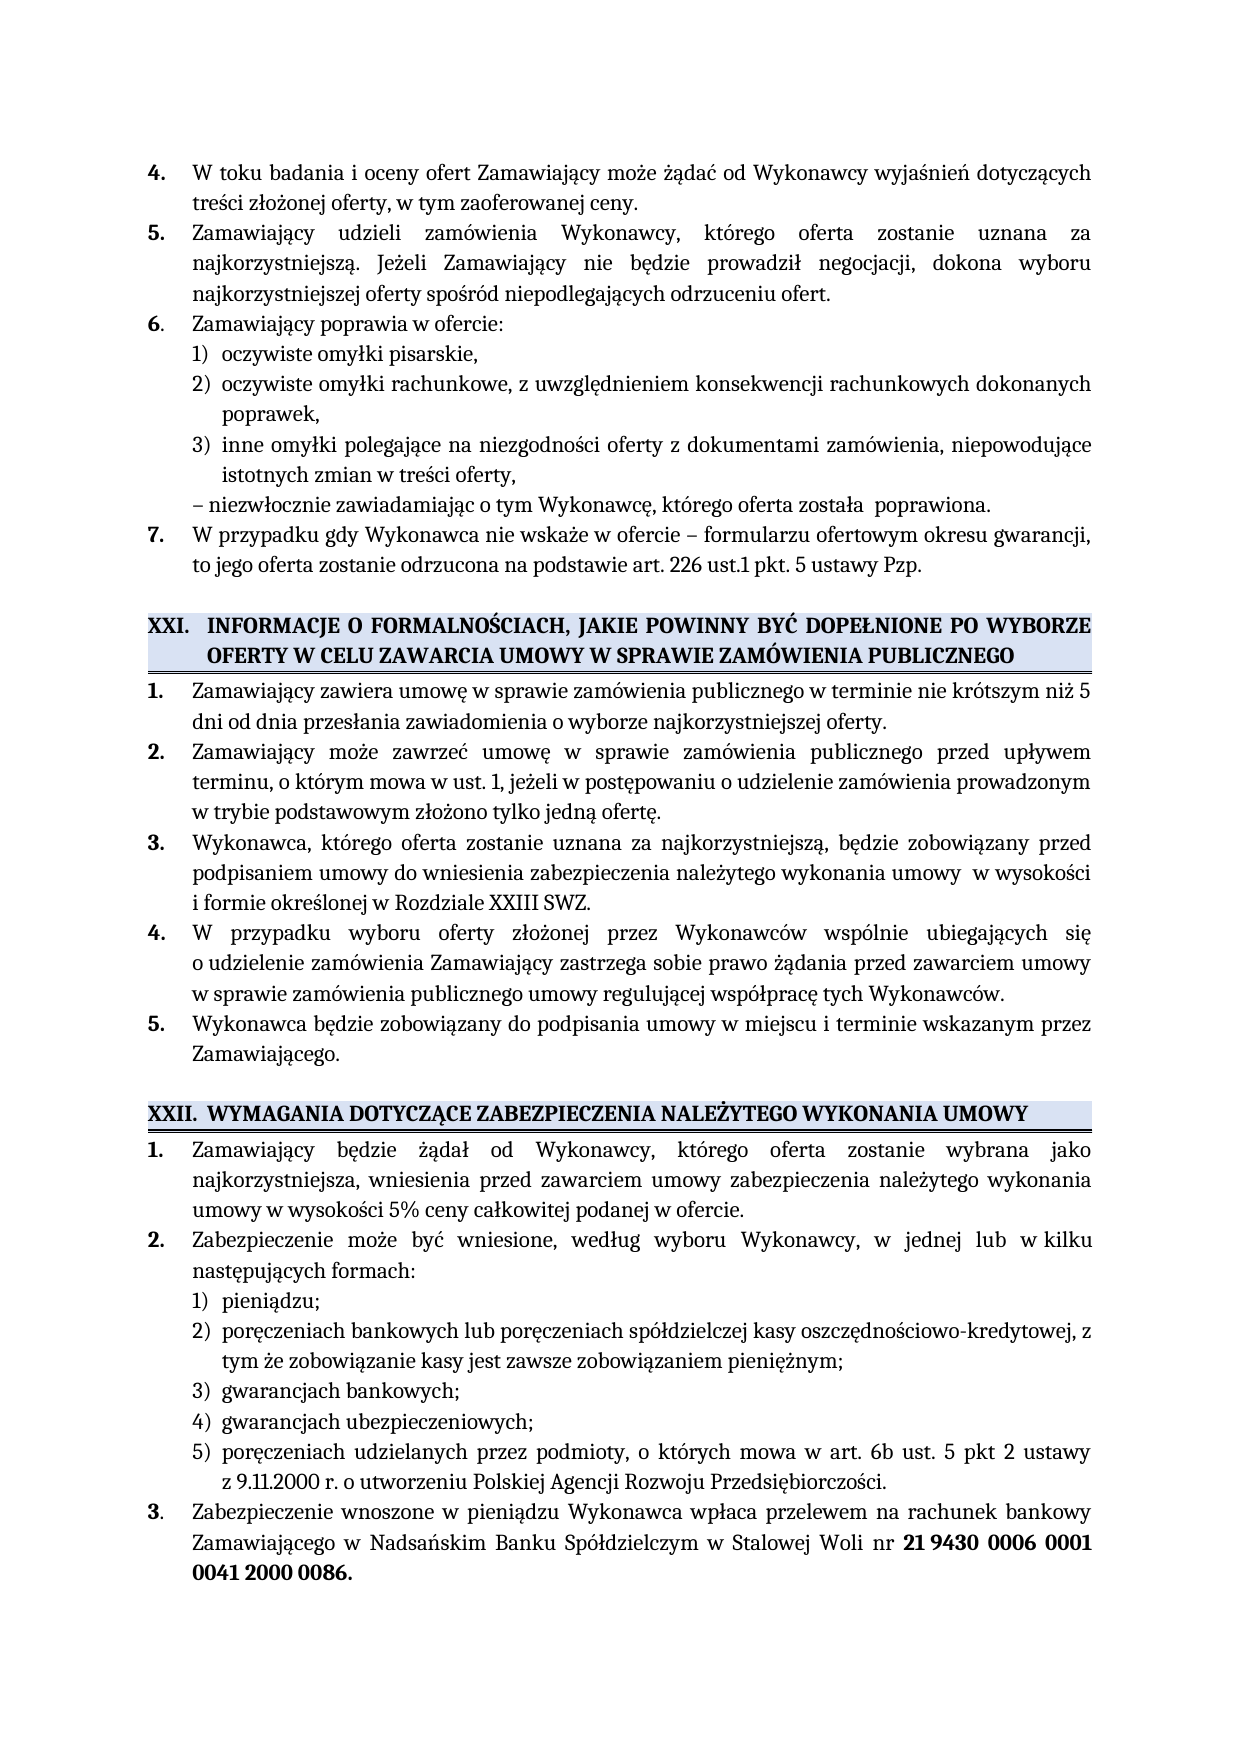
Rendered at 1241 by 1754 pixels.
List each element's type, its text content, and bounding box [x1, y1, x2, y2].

text 1) pieniądzu; [192, 1288, 1092, 1314]
text XXI. INFORMACJE O FORMALNOŚCIACH, JAKIE POWINNY BYĆ DOPEŁNIONE PO WYBORZE OFERTY W CELU ZAWARCIA UMOWY W SPRAWIE ZAMÓWIENIA PUBLICZNEGO [148, 613, 1092, 671]
text 4. W toku badania i oceny ofert Zamawiający może żądać od Wykonawcy wyjaśnień dotyczących treści złożonej oferty, w tym zaoferowanej ceny. [148, 159, 1092, 216]
text 3) gwarancjach bankowych; [192, 1378, 1092, 1404]
text 1. Zamawiający będzie żądał od Wykonawcy, którego oferta zostanie wybrana jako najkorzystniejsza, wniesienia przed zawarciem umowy zabezpieczenia należytego wykonania umowy w wysokości 5% ceny całkowitej podanej w ofercie. [148, 1137, 1092, 1223]
list oczywiste omyłki rachunkowe, z uwzględnieniem konsekwencji rachunkowych dokonanych poprawek, [192, 371, 1092, 427]
list inne omyłki polegające na niezgodności oferty z dokumentami zamówienia, niepowodujące istotnych zmian w treści oferty, [192, 431, 1092, 488]
text 6. Zamawiający poprawia w ofercie: [148, 311, 1092, 337]
text 3. Wykonawca, którego oferta zostanie uznana za najkorzystniejszą, będzie zobowiązany przed podpisaniem umowy do wniesienia zabezpieczenia należytego wykonania umowy w wysokości i formie określonej w Rozdziale XXIII SWZ. [148, 829, 1092, 916]
text 2) poręczeniach bankowych lub poręczeniach spółdzielczej kasy oszczędnościowo-kredytowej, z tym że zobowiązanie kasy jest zawsze zobowiązaniem pieniężnym; [192, 1318, 1092, 1374]
text 5. Zamawiający udzieli zamówienia Wykonawcy, którego oferta zostanie uznana za najkorzystniejszą. Jeżeli Zamawiający nie będzie prowadził negocjacji, dokona wyboru najkorzystniejszej oferty spośród niepodlegających odrzuceniu ofert. [148, 220, 1092, 307]
text 5) poręczeniach udzielanych przez podmioty, o których mowa w art. 6b ust. 5 pkt 2 ustawy z 9.11.2000 r. o utworzeniu Polskiej Agencji Rozwoju Przedsiębiorczości. [192, 1439, 1092, 1495]
text 4. W przypadku wyboru oferty złożonej przez Wykonawców wspólnie ubiegających się o udzielenie zamówienia Zamawiający zastrzega sobie prawo żądania przed zawarciem umowy w sprawie zamówienia publicznego umowy regulującej współpracę tych Wykonawców. [148, 920, 1092, 1007]
text 1. Zamawiający zawiera umowę w sprawie zamówienia publicznego w terminie nie krótszym niż 5 dni od dnia przesłania zawiadomienia o wyborze najkorzystniejszej oferty. [148, 678, 1092, 735]
text 2. Zabezpieczenie może być wniesione, według wyboru Wykonawcy, w jednej lub w kilku następujących formach: [148, 1227, 1092, 1284]
text 5. Wykonawca będzie zobowiązany do podpisania umowy w miejscu i terminie wskazanym przez Zamawiającego. [148, 1011, 1092, 1067]
list oczywiste omyłki pisarskie, [192, 341, 1092, 367]
text 2. Zamawiający może zawrzeć umowę w sprawie zamówienia publicznego przed upływem terminu, o którym mowa w ust. 1, jeżeli w postępowaniu o udzielenie zamówienia prowadzonym w trybie podstawowym złożono tylko jedną ofertę. [148, 739, 1092, 825]
text XXII. WYMAGANIA DOTYCZĄCE ZABEZPIECZENIA NALEŻYTEGO WYKONANIA UMOWY [148, 1101, 1092, 1129]
text 7. W przypadku gdy Wykonawca nie wskaże w ofercie – formularzu ofertowym okresu gwarancji, to jego oferta zostanie odrzucona na podstawie art. 226 ust.1 pkt. 5 ustawy Pzp. [148, 522, 1092, 578]
text 4) gwarancjach ubezpieczeniowych; [192, 1408, 1092, 1435]
text 3. Zabezpieczenie wnoszone w pieniądzu Wykonawca wpłaca przelewem na rachunek bankowy Zamawiającego w Nadsańskim Banku Spółdzielczym w Stalowej Woli nr 21 9430 0006 0001 0041 2000 0086. [148, 1499, 1092, 1586]
text – niezwłocznie zawiadamiając o tym Wykonawcę, którego oferta została poprawiona. [192, 492, 1092, 518]
